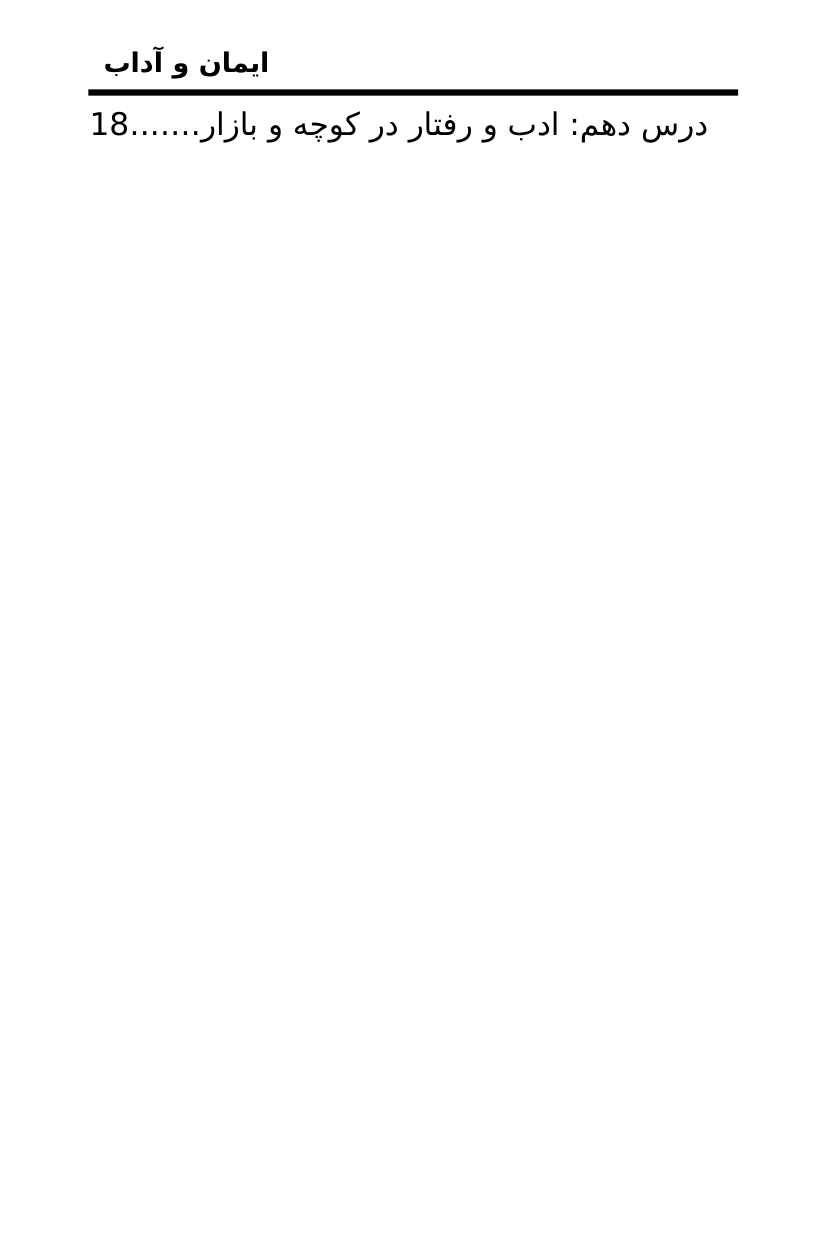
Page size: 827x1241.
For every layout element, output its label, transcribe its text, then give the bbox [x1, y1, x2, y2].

text درس دهم: ادب و رفتار در کوچه و بازار 18 [89, 106, 708, 143]
